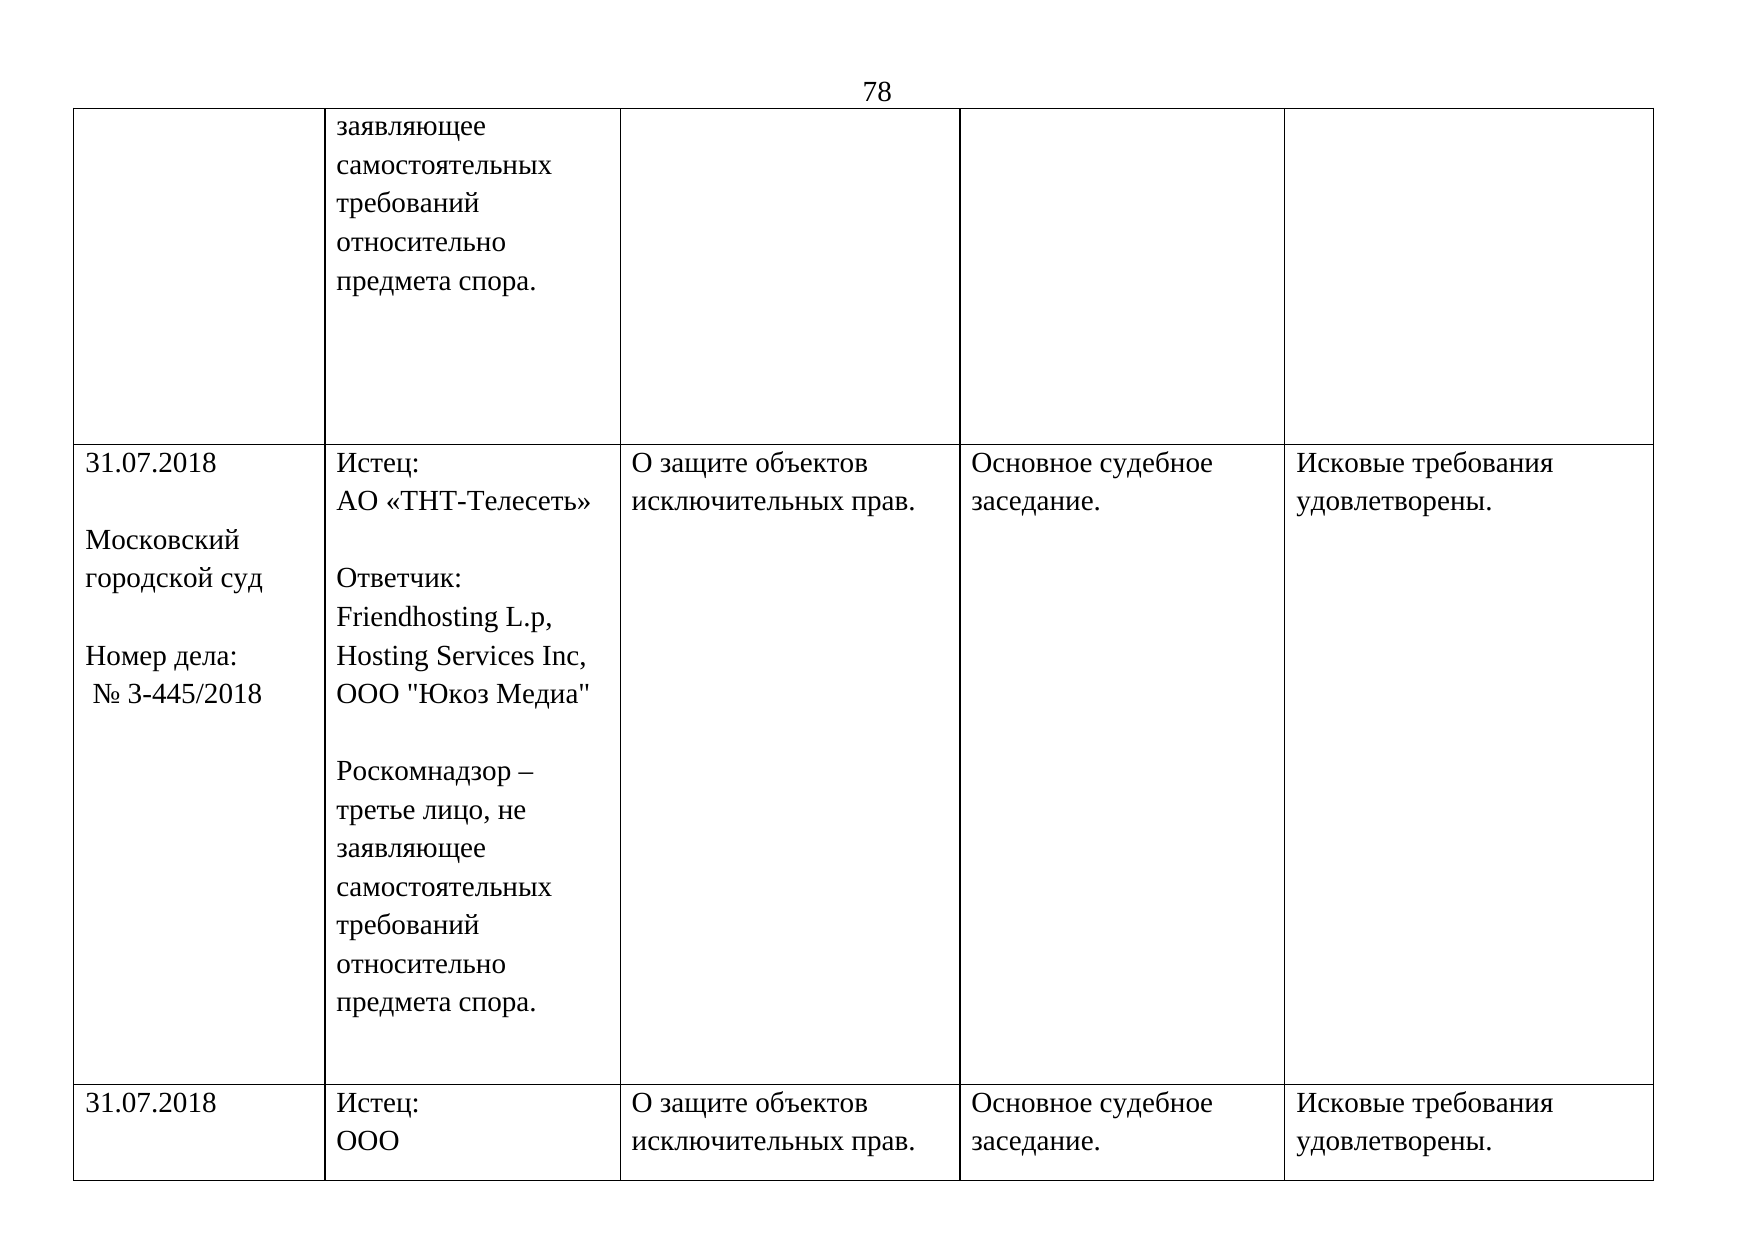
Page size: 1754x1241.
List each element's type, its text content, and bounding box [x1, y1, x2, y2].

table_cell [961, 109, 1284, 444]
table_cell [326, 109, 620, 444]
table_cell 31.07.2018 Московский городской суд Номер дела: № 3-445/2018 [74, 445, 324, 1084]
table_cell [74, 109, 324, 444]
table_cell Исковые требования удовлетворены. [1285, 445, 1653, 1084]
table_cell Истец: АО «ТНТ-Телесеть» Ответчик: Friendhosting L.p, Hosting Services Inc, ООО "Юкоз Медиа" Роскомнадзор – третье лицо, не заявляющее самостоятельных требований относительно предмета спора. [326, 445, 620, 1084]
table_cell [621, 109, 959, 444]
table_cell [1285, 1085, 1653, 1180]
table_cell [1285, 109, 1653, 444]
table_cell Основное судебное заседание. [961, 445, 1284, 1084]
table_cell О защите объектов исключительных прав. [621, 445, 959, 1084]
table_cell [961, 1085, 1284, 1180]
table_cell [74, 1085, 324, 1180]
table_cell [326, 1085, 620, 1180]
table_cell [621, 1085, 959, 1180]
